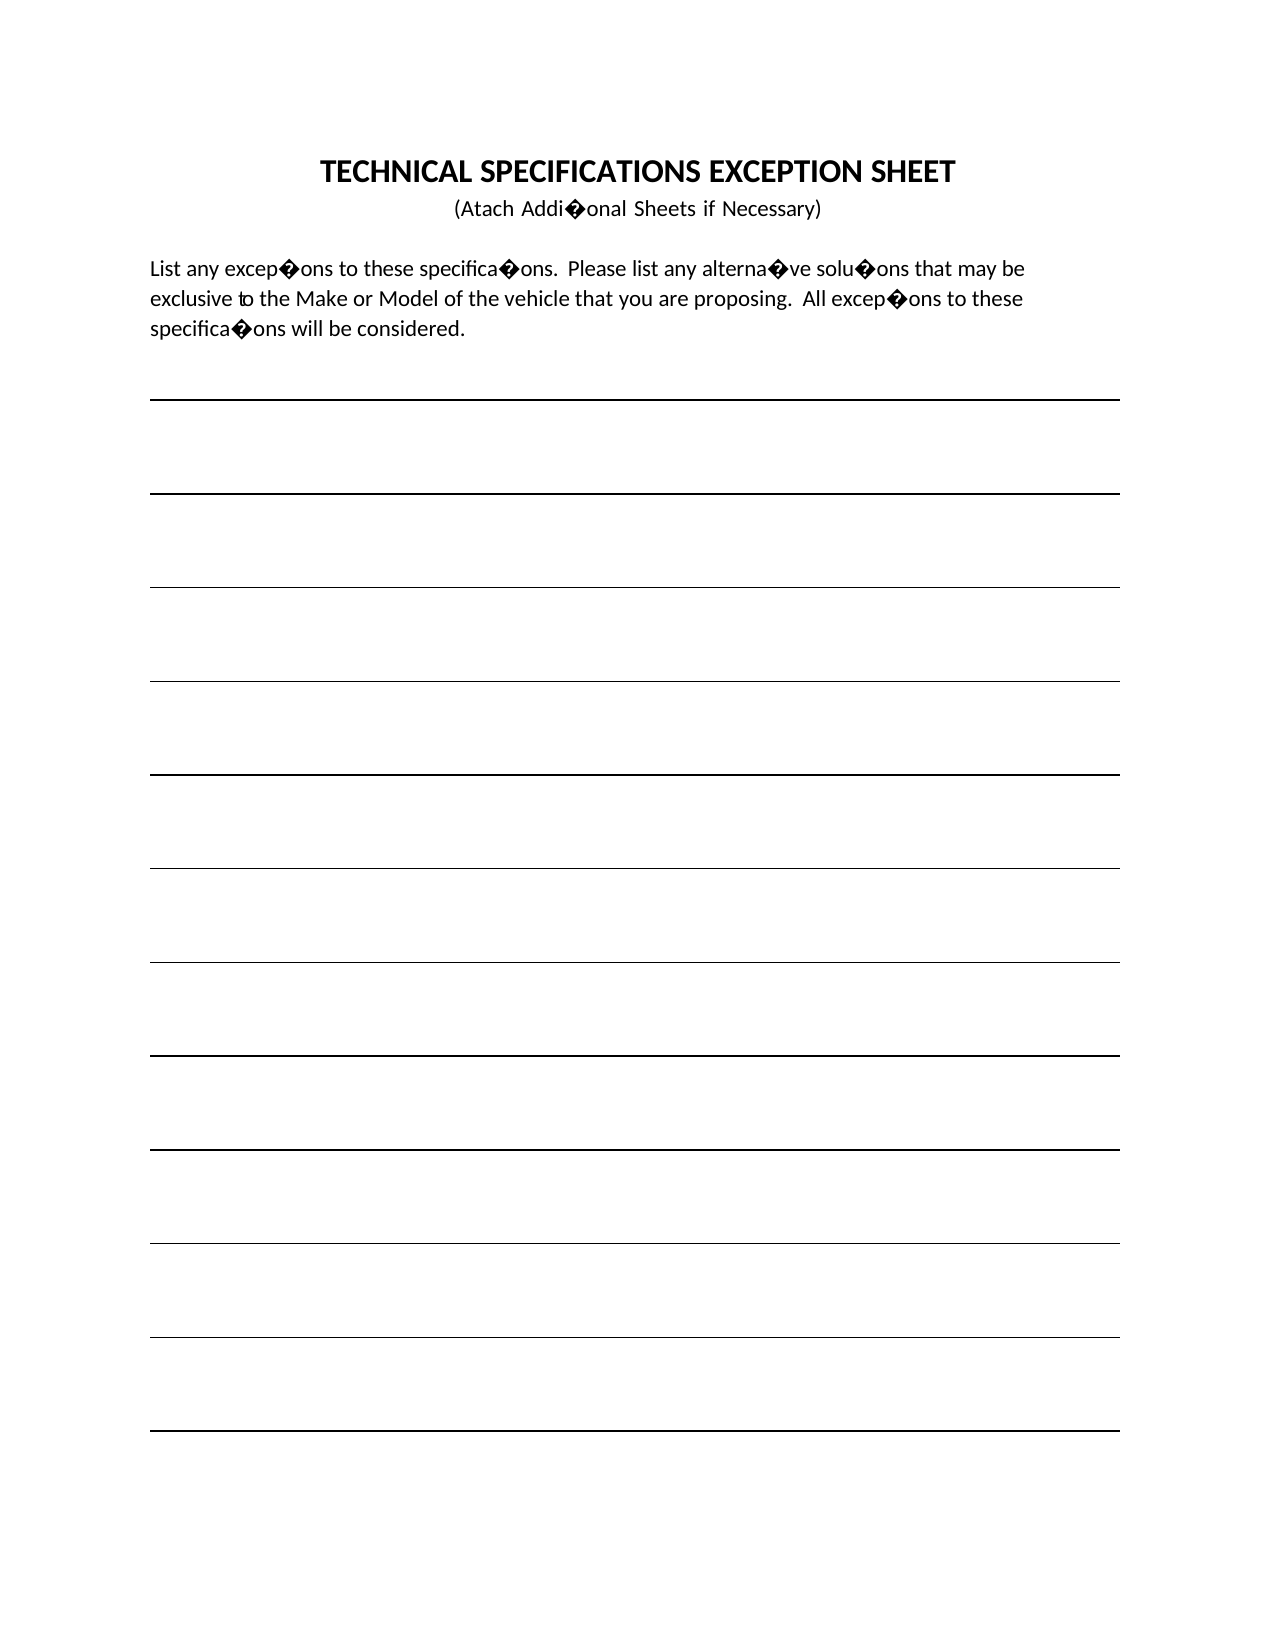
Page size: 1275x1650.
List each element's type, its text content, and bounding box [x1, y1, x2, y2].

text (Atach Addi�onal Sheets if Necessary) [202, 194, 1073, 222]
text List any excep�ons to these speciﬁca�ons. Please list any alterna�ve solu�ons that may be exclusive to the Make or Model of the vehicle that you are proposing. All excep�ons to these speciﬁca�ons will be considered. [150, 254, 1106, 343]
subtitle TECHNICAL SPECIFICATIONS EXCEPTION SHEET [202, 150, 1073, 191]
